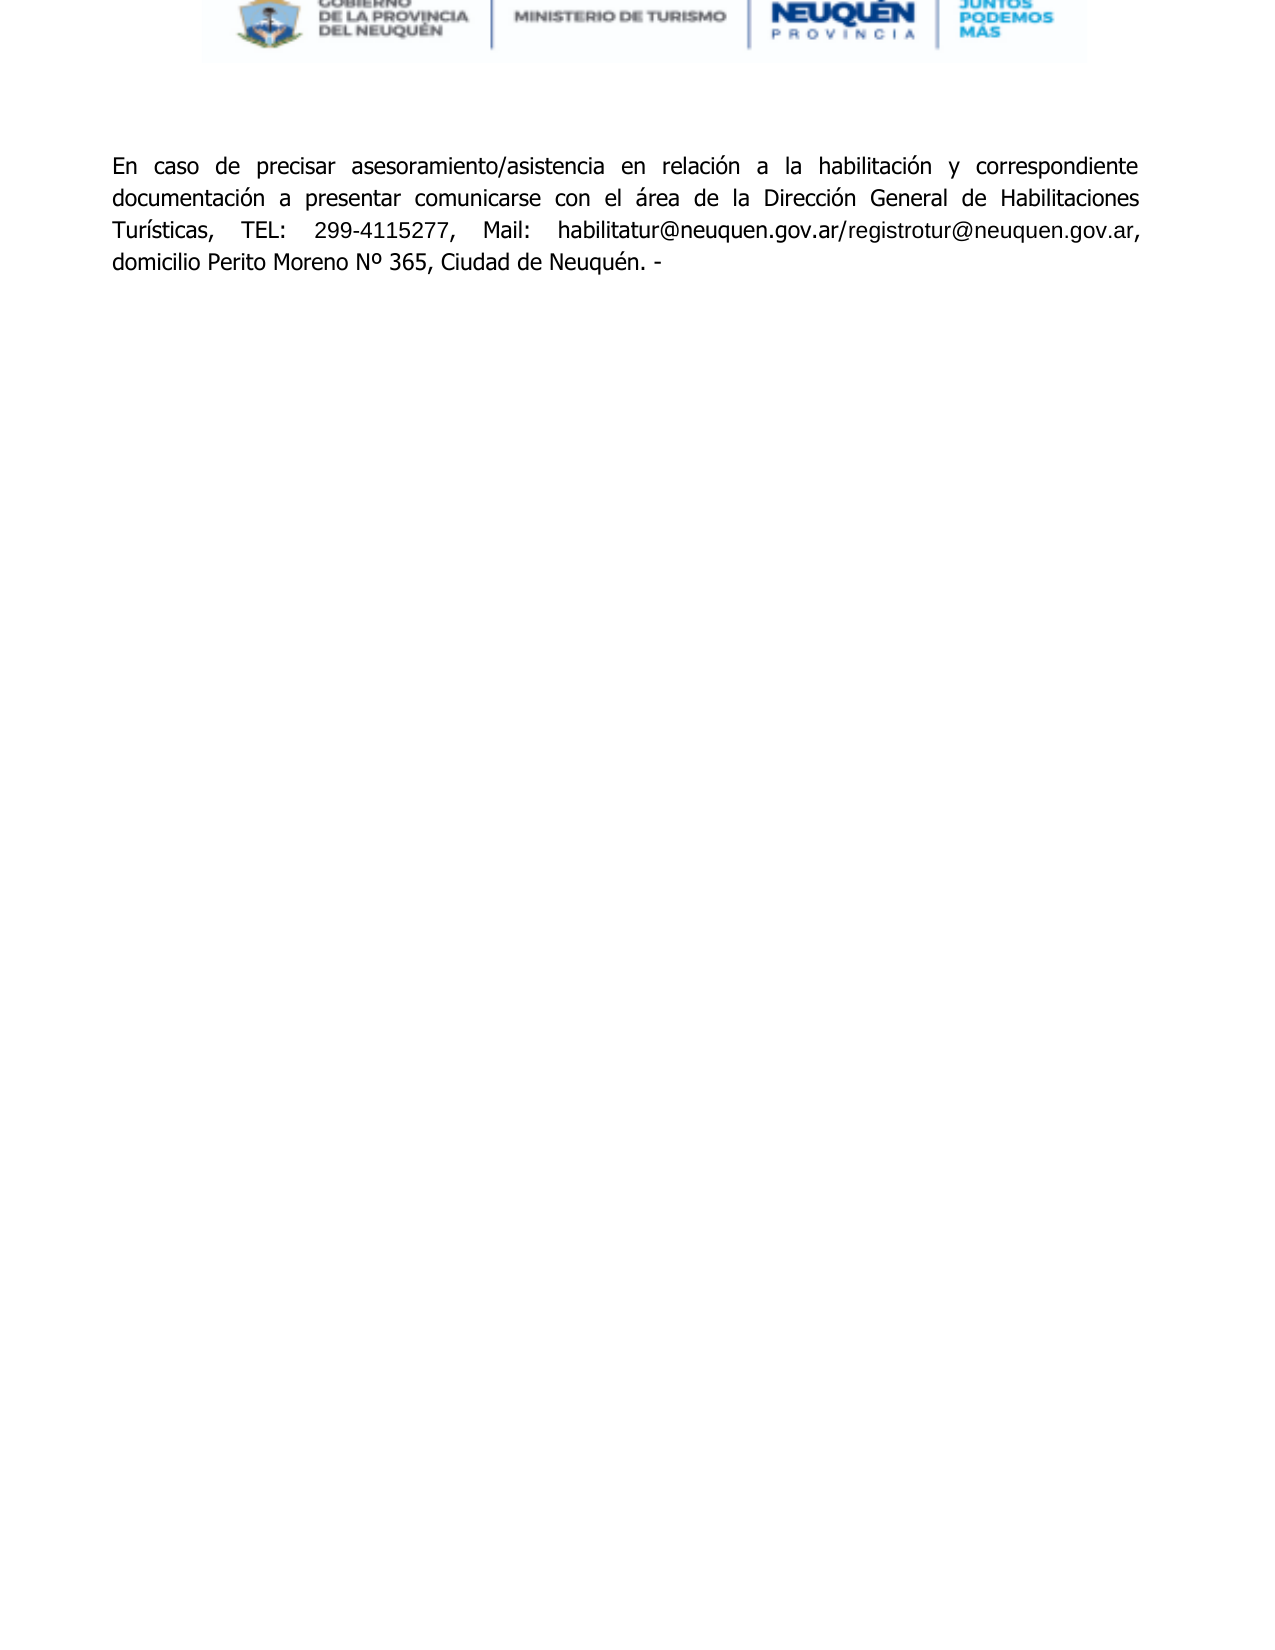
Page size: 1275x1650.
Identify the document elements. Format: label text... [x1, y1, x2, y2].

picture [201, 0, 1088, 63]
text En caso de precisar asesoramiento/asistencia en relación a la habilitación y correspondiente documentación a presentar comunicarse con el área de la Dirección General de Habilitaciones Turísticas, TEL: 299-4115277, Mail: habilitatur@neuquen.gov.ar/registrotur@neuquen.gov.ar, domicilio Perito Moreno Nº 365, Ciudad de Neuquén. - [112, 152, 1141, 275]
